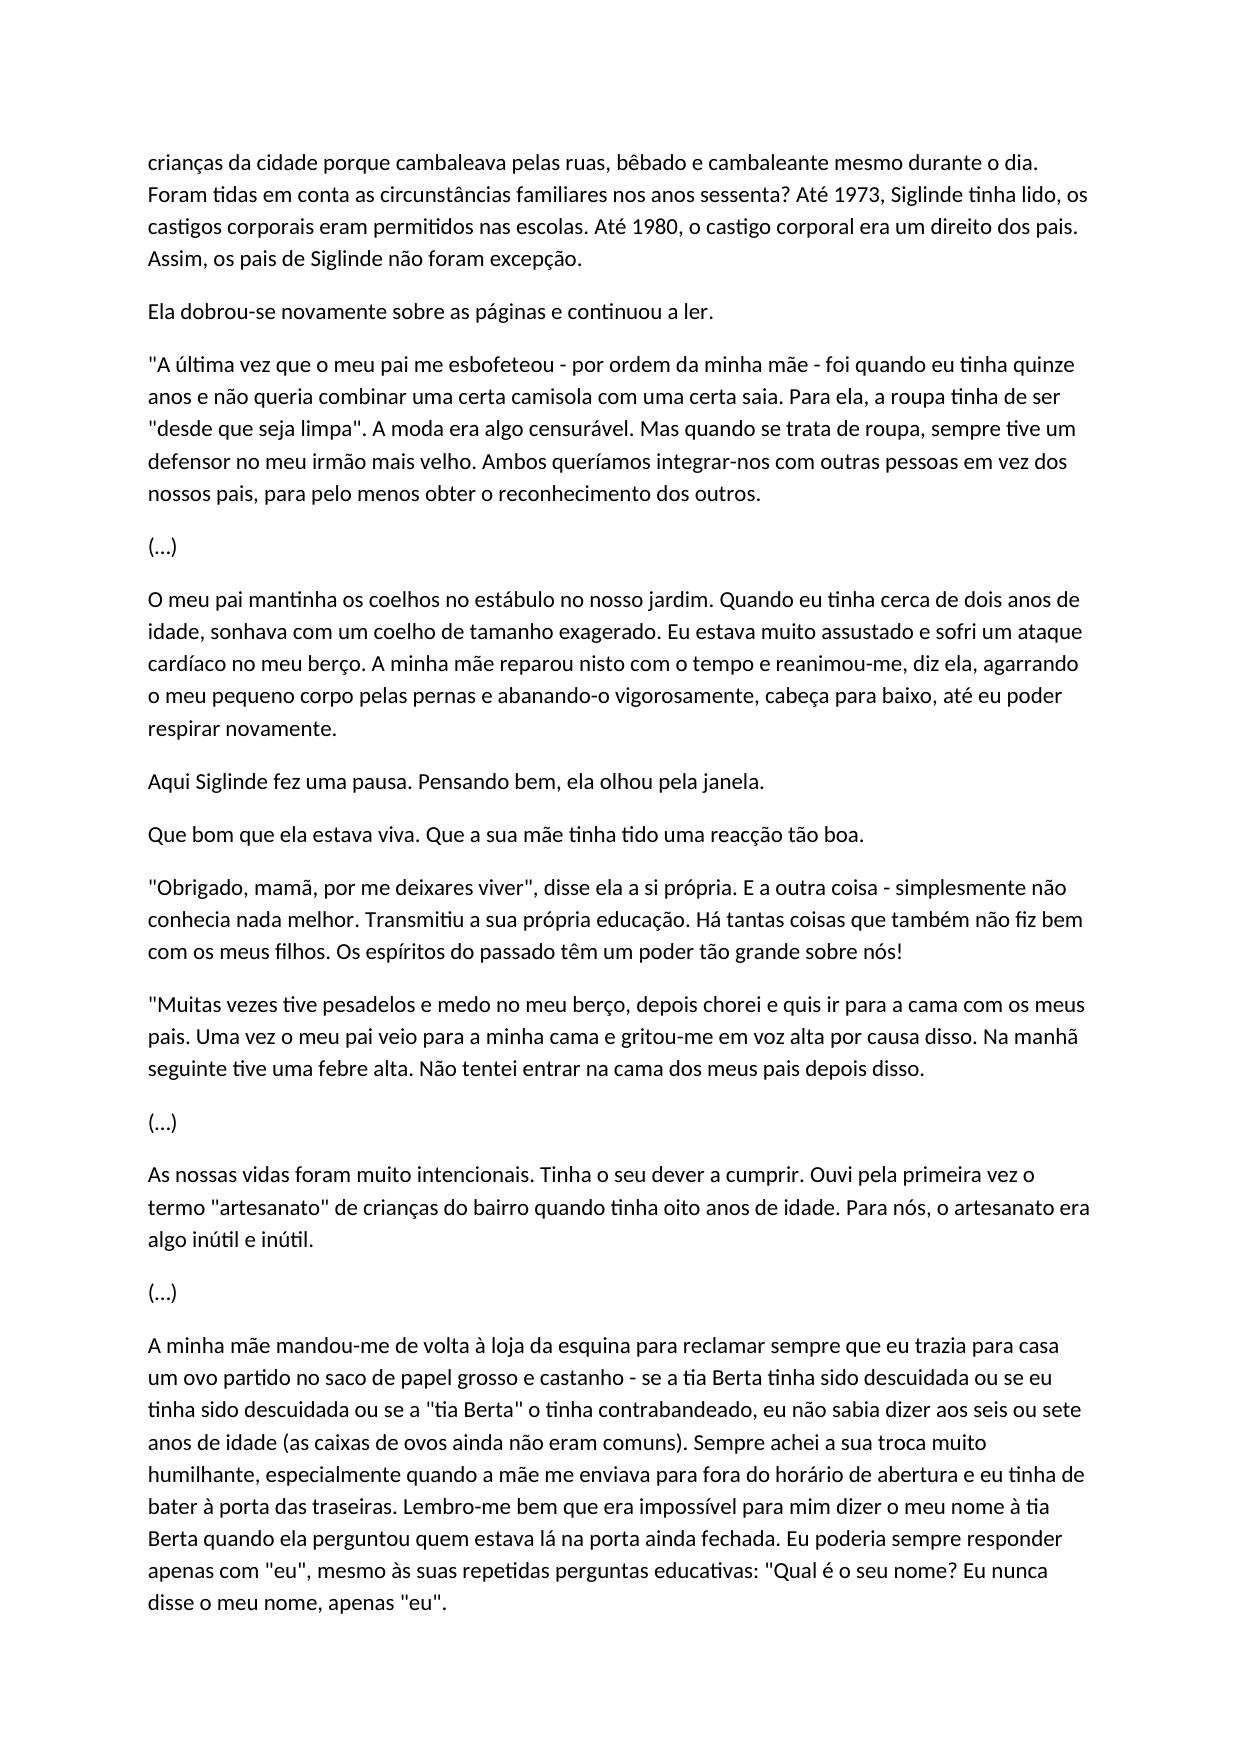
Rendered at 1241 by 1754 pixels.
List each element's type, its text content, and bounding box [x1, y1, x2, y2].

text Ela dobrou-se novamente sobre as páginas e continuou a ler. [148, 297, 1093, 325]
text O meu pai mantinha os coelhos no estábulo no nosso jardim. Quando eu tinha cerca de dois anos de idade, sonhava com um coelho de tamanho exagerado. Eu estava muito assustado e sofri um ataque cardíaco no meu berço. A minha mãe reparou nisto com o tempo e reanimou-me, diz ela, agarrando o meu pequeno corpo pelas pernas e abanando-o vigorosamente, cabeça para baixo, até eu poder respirar novamente. [148, 585, 1093, 742]
text (…) [148, 1278, 1093, 1306]
text A minha mãe mandou-me de volta à loja da esquina para reclamar sempre que eu trazia para casa um ovo partido no saco de papel grosso e castanho - se a tia Berta tinha sido descuidada ou se eu tinha sido descuidada ou se a "tia Berta" o tinha contrabandeado, eu não sabia dizer aos seis ou sete anos de idade (as caixas de ovos ainda não eram comuns). Sempre achei a sua troca muito humilhante, especialmente quando a mãe me enviava para fora do horário de abertura e eu tinha de bater à porta das traseiras. Lembro-me bem que era impossível para mim dizer o meu nome à tia Berta quando ela perguntou quem estava lá na porta ainda fechada. Eu poderia sempre responder apenas com "eu", mesmo às suas repetidas perguntas educativas: "Qual é o seu nome? Eu nunca disse o meu nome, apenas "eu". [148, 1331, 1093, 1617]
text Aqui Siglinde fez uma pausa. Pensando bem, ela olhou pela janela. [148, 767, 1093, 795]
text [148, 148, 1093, 272]
text As nossas vidas foram muito intencionais. Tinha o seu dever a cumprir. Ouvi pela primeira vez o termo "artesanato" de crianças do bairro quando tinha oito anos de idade. Para nós, o artesanato era algo inútil e inútil. [148, 1161, 1093, 1253]
text "Muitas vezes tive pesadelos e medo no meu berço, depois chorei e quis ir para a cama com os meus pais. Uma vez o meu pai veio para a minha cama e gritou-me em voz alta por causa disso. Na manhã seguinte tive uma febre alta. Não tentei entrar na cama dos meus pais depois disso. [148, 990, 1093, 1083]
text "Obrigado, mamã, por me deixares viver", disse ela a si própria. E a outra coisa - simplesmente não conhecia nada melhor. Transmitiu a sua própria educação. Há tantas coisas que também não fiz bem com os meus filhos. Os espíritos do passado têm um poder tão grande sobre nós! [148, 873, 1093, 965]
text (…) [148, 532, 1093, 560]
text (…) [148, 1108, 1093, 1136]
text "A última vez que o meu pai me esbofeteou - por ordem da minha mãe - foi quando eu tinha quinze anos e não queria combinar uma certa camisola com uma certa saia. Para ela, a roupa tinha de ser "desde que seja limpa". A moda era algo censurável. Mas quando se trata de roupa, sempre tive um defensor no meu irmão mais velho. Ambos queríamos integrar-nos com outras pessoas em vez dos nossos pais, para pelo menos obter o reconhecimento dos outros. [148, 350, 1093, 507]
text Que bom que ela estava viva. Que a sua mãe tinha tido uma reacção tão boa. [148, 820, 1093, 848]
